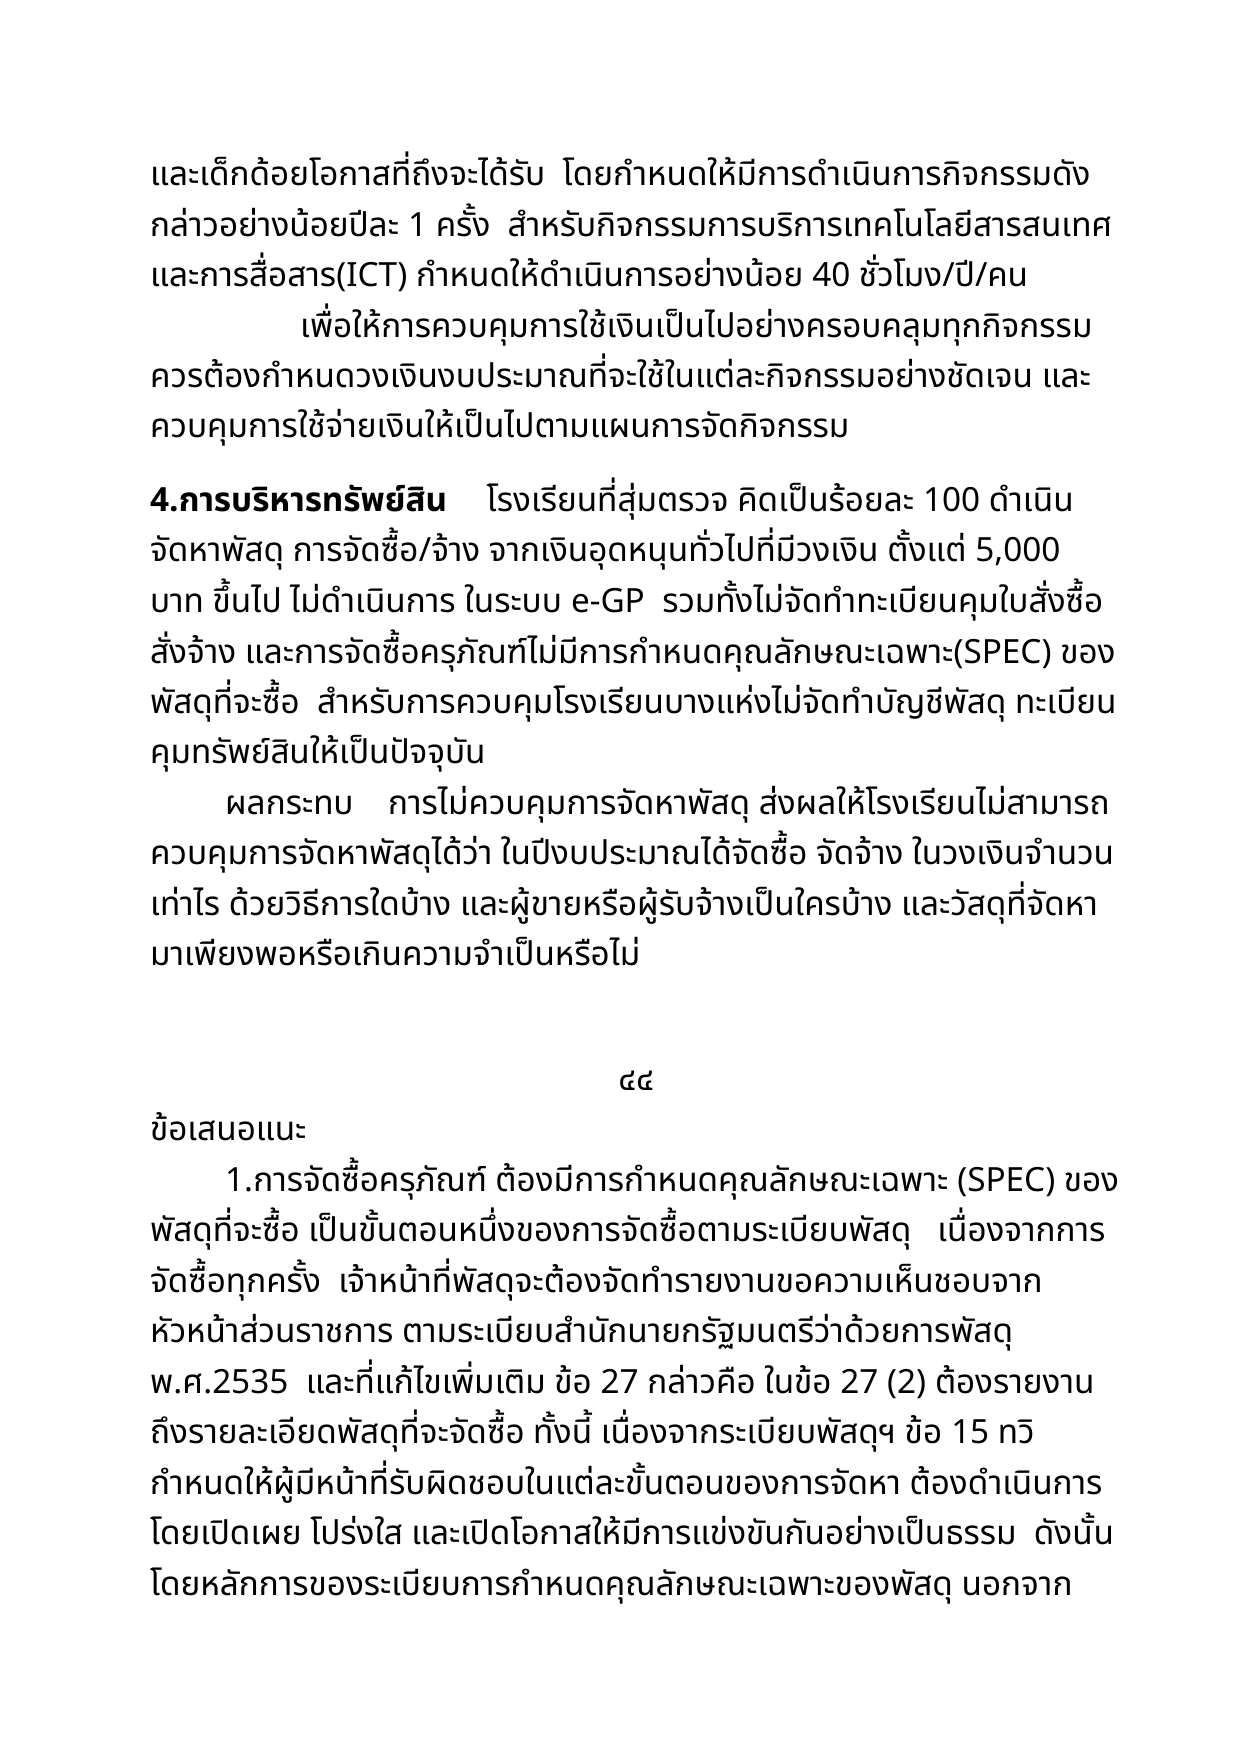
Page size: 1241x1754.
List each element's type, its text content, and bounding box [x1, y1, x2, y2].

text เพื่อให้การควบคุมการใช้เงินเป็นไปอย่างครอบคลุมทุกกิจกรรม ควรต้องกำหนดวงเงินงบประมาณที่จะใช้ในแต่ละกิจกรรมอย่างชัดเจน และควบคุมการใช้จ่ายเงินให้เป็นไปตามแผนการจัดกิจกรรม [150, 302, 1122, 453]
text ผลกระทบ การไม่ควบคุมการจัดหาพัสดุ ส่งผลให้โรงเรียนไม่สามารถควบคุมการจัดหาพัสดุได้ว่า ในปีงบประมาณได้จัดซื้อ จัดจ้าง ในวงเงินจำนวนเท่าไร ด้วยวิธีการใดบ้าง และผู้ขายหรือผู้รับจ้างเป็นใครบ้าง และวัสดุที่จัดหามาเพียงพอหรือเกินความจำเป็นหรือไม่ [150, 779, 1122, 981]
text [150, 150, 1122, 302]
text 4.การบริหารทรัพย์สิน โรงเรียนที่สุ่มตรวจ คิดเป็นร้อยละ 100 ดำเนินจัดหาพัสดุ การจัดซื้อ/จ้าง จากเงินอุดหนุนทั่วไปที่มีวงเงิน ตั้งแต่ 5,000 บาท ขึ้นไป ไม่ดำเนินการ ในระบบ e-GP รวมทั้งไม่จัดทำทะเบียนคุมใบสั่งซื้อสั่งจ้าง และการจัดซื้อครุภัณฑ์ไม่มีการกำหนดคุณลักษณะเฉพาะ(SPEC) ของพัสดุที่จะซื้อ สำหรับการควบคุมโรงเรียนบางแห่งไม่จัดทำบัญชีพัสดุ ทะเบียนคุมทรัพย์สินให้เป็นปัจจุบัน [150, 476, 1122, 779]
text ข้อเสนอแนะ [150, 1105, 1122, 1156]
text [150, 1156, 1122, 1610]
text ๔๔ [150, 1055, 1122, 1105]
